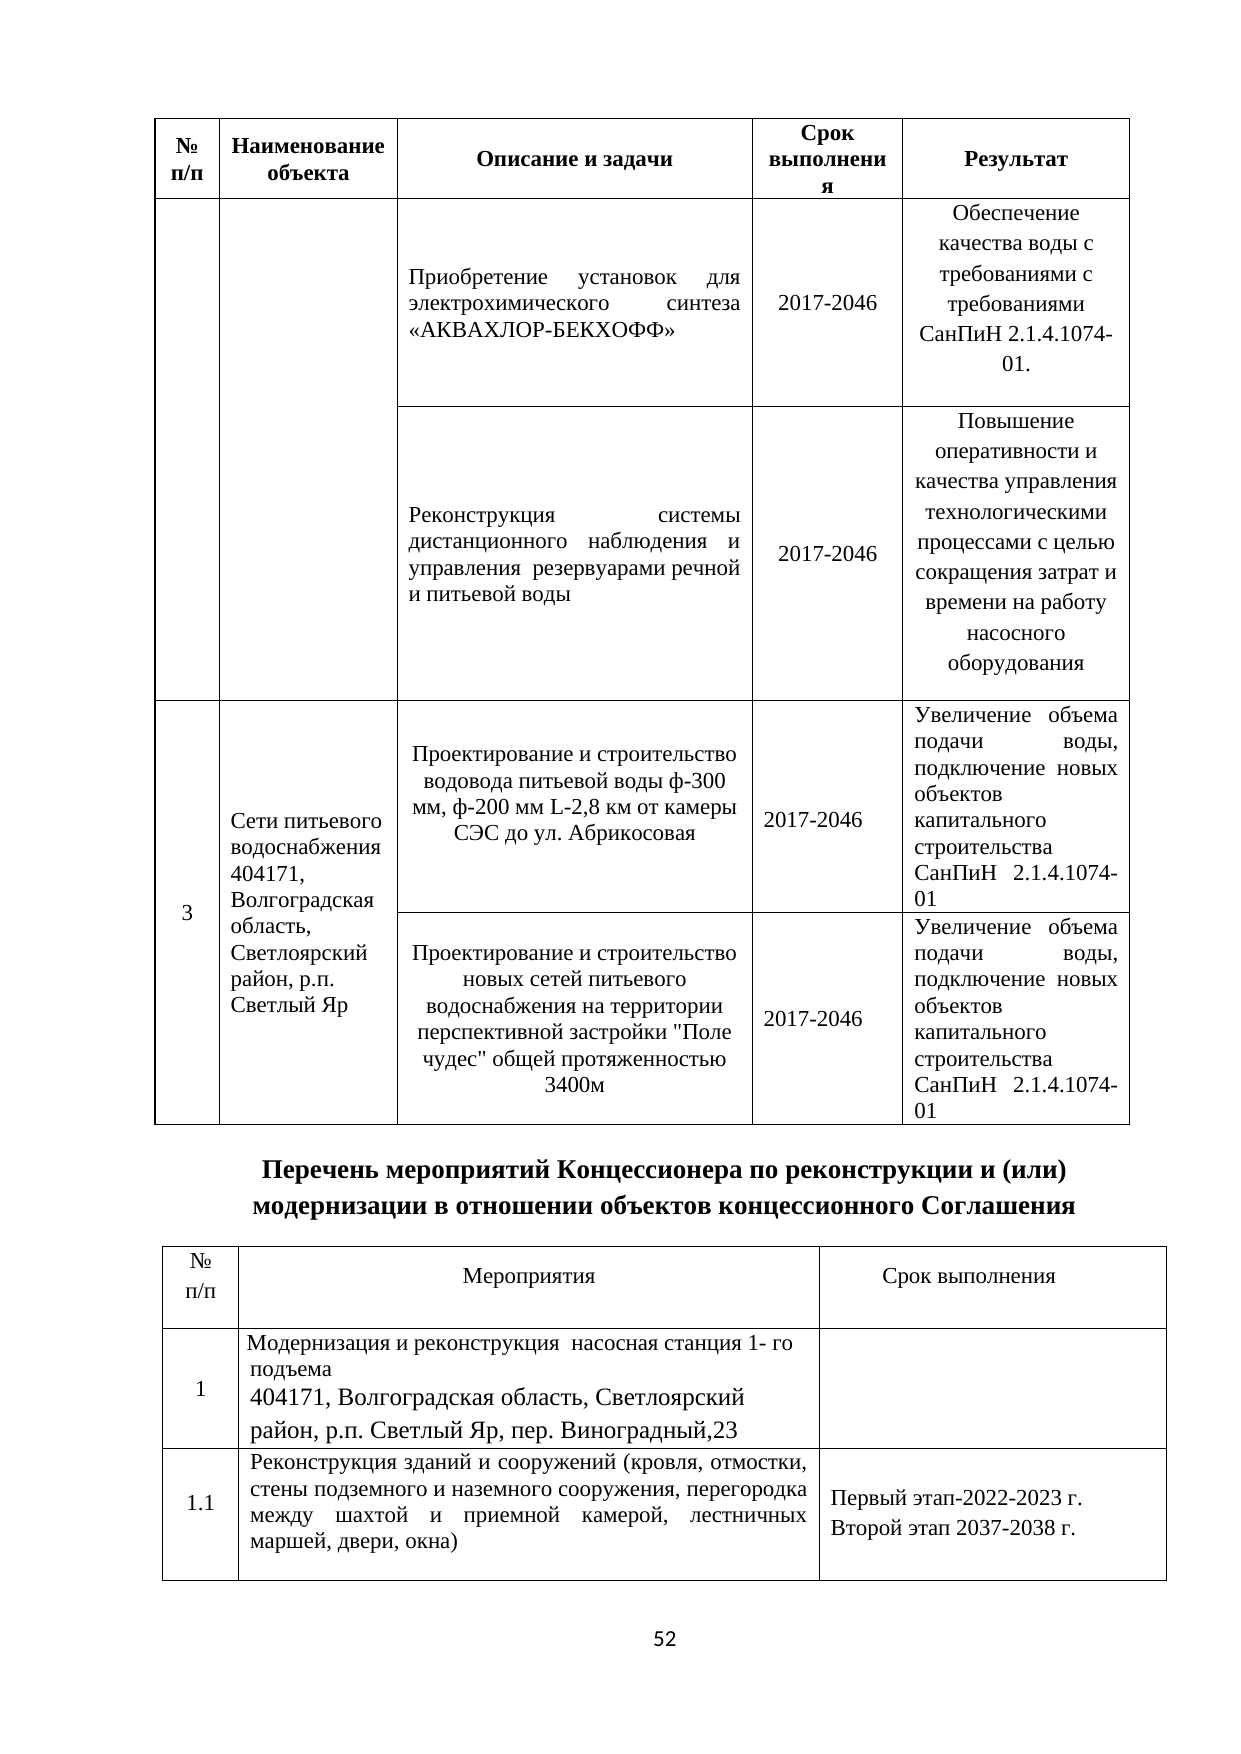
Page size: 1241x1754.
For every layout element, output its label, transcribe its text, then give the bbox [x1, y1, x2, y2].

table_cell Обеспечение качества воды с требованиями с требованиями СанПиН 2.1.4.1074-01. [903, 199, 1129, 406]
table_cell Реконструкция системы дистанционного наблюдения и управления резервуарами речной и питьевой воды [398, 407, 752, 700]
table_cell Проектирование и строительство водовода питьевой воды ф-300 мм, ф-200 мм L-2,8 км от камеры СЭС до ул. Абрикосовая [398, 701, 752, 912]
table_header Срок выполнения [820, 1247, 1166, 1328]
table_cell Первый этап-2022-2023 г. Второй этап 2037-2038 г. [820, 1449, 1166, 1580]
table_cell Приобретение установок для электрохимического синтеза «АКВАХЛОР-БЕКХОФФ» [398, 199, 752, 406]
table_cell Сети питьевого водоснабжения 404171, Волгоградская область, Светлоярский район, р.п. Светлый Яр [220, 701, 397, 1124]
table_cell 2017-2046 [753, 199, 902, 406]
table_cell Реконструкция зданий и сооружений (кровля, отмостки, стены подземного и наземного сооружения, перегородка между шахтой и приемной камерой, лестничных маршей, двери, окна) [239, 1449, 819, 1580]
table_cell 1 [163, 1329, 238, 1447]
table_cell Проектирование и строительство новых сетей питьевого водоснабжения на территории перспективной застройки "Поле чудес" общей протяженностью 3400м [398, 913, 752, 1124]
table_cell 3 [156, 701, 219, 1124]
table_cell Увеличение объема подачи воды, подключение новых объектов капитального строительства СанПиН 2.1.4.1074-01 [903, 701, 1129, 912]
table_cell [820, 1329, 1166, 1447]
table_cell 2017-2046 [753, 701, 902, 912]
table_header № п/п [156, 119, 219, 198]
table_cell 2017-2046 [753, 913, 902, 1124]
table_header Срок выполнения [753, 119, 902, 198]
table_header Результат [903, 119, 1129, 198]
table_cell Увеличение объема подачи воды, подключение новых объектов капитального строительства СанПиН 2.1.4.1074-01 [903, 913, 1129, 1124]
table_header Описание и задачи [398, 119, 752, 198]
text Перечень мероприятий Концессионера по реконструкции и (или) модернизации в отношении объектов концессионного Соглашения [177, 1153, 1152, 1220]
table_header Мероприятия [239, 1247, 819, 1328]
table_cell 2017-2046 [753, 407, 902, 700]
table_header № п/п [163, 1247, 238, 1328]
table_cell 1.1 [163, 1449, 238, 1580]
table_header Наименование объекта [220, 119, 397, 198]
table_cell Повышение оперативности и качества управления технологическими процессами с целью сокращения затрат и времени на работу насосного оборудования [903, 407, 1129, 700]
table_cell Модернизация и реконструкция насосная станция 1- го подъема 404171, Волгоградская область, Светлоярский район, р.п. Светлый Яр, пер. Виноградный,23 [239, 1329, 819, 1447]
